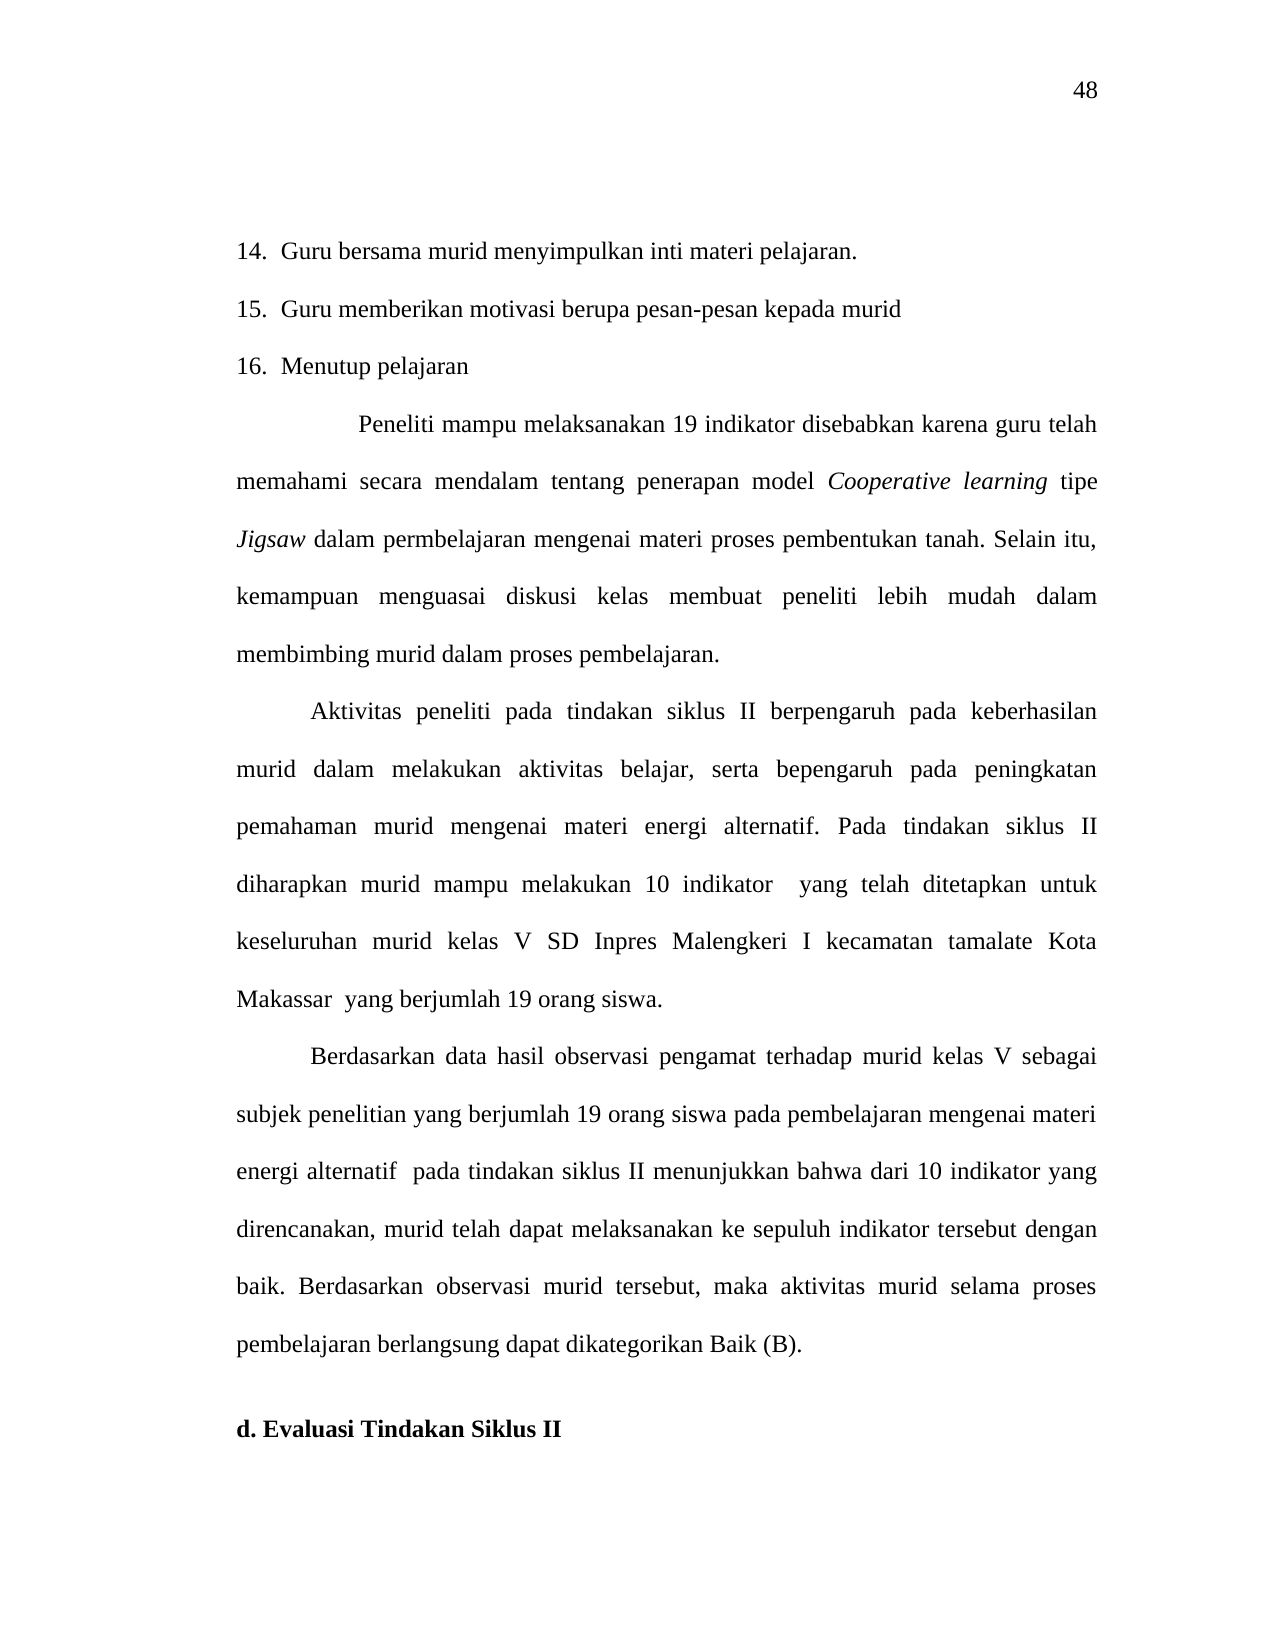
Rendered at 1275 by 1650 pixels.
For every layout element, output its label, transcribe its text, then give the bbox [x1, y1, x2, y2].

text d. Evaluasi Tindakan Siklus II [236, 1414, 1098, 1443]
list Menutup pelajaran [236, 351, 1099, 380]
list Guru memberikan motivasi berupa pesan-pesan kepada murid [236, 294, 1099, 322]
list Peneliti mampu melaksanakan 19 indikator disebabkan karena guru telah memahami secara mendalam tentang penerapan model Cooperative learning tipe Jigsaw dalam permbelajaran mengenai materi proses pembentukan tanah. Selain itu, kemampuan menguasai diskusi kelas membuat peneliti lebih mudah dalam membimbing murid dalam proses pembelajaran. [236, 409, 1098, 667]
list Guru bersama murid menyimpulkan inti materi pelajaran. [236, 236, 1099, 265]
text Aktivitas peneliti pada tindakan siklus II berpengaruh pada keberhasilan murid dalam melakukan aktivitas belajar, serta bepengaruh pada peningkatan pemahaman murid mengenai materi energi alternatif. Pada tindakan siklus II diharapkan murid mampu melakukan 10 indikator yang telah ditetapkan untuk keseluruhan murid kelas V SD Inpres Malengkeri I kecamatan tamalate Kota Makassar yang berjumlah 19 orang siswa. [236, 696, 1098, 1012]
text Berdasarkan data hasil observasi pengamat terhadap murid kelas V sebagai subjek penelitian yang berjumlah 19 orang siswa pada pembelajaran mengenai materi energi alternatif pada tindakan siklus II menunjukkan bahwa dari 10 indikator yang direncanakan, murid telah dapat melaksanakan ke sepuluh indikator tersebut dengan baik. Berdasarkan observasi murid tersebut, maka aktivitas murid selama proses pembelajaran berlangsung dapat dikategorikan Baik (B). [236, 1041, 1098, 1357]
